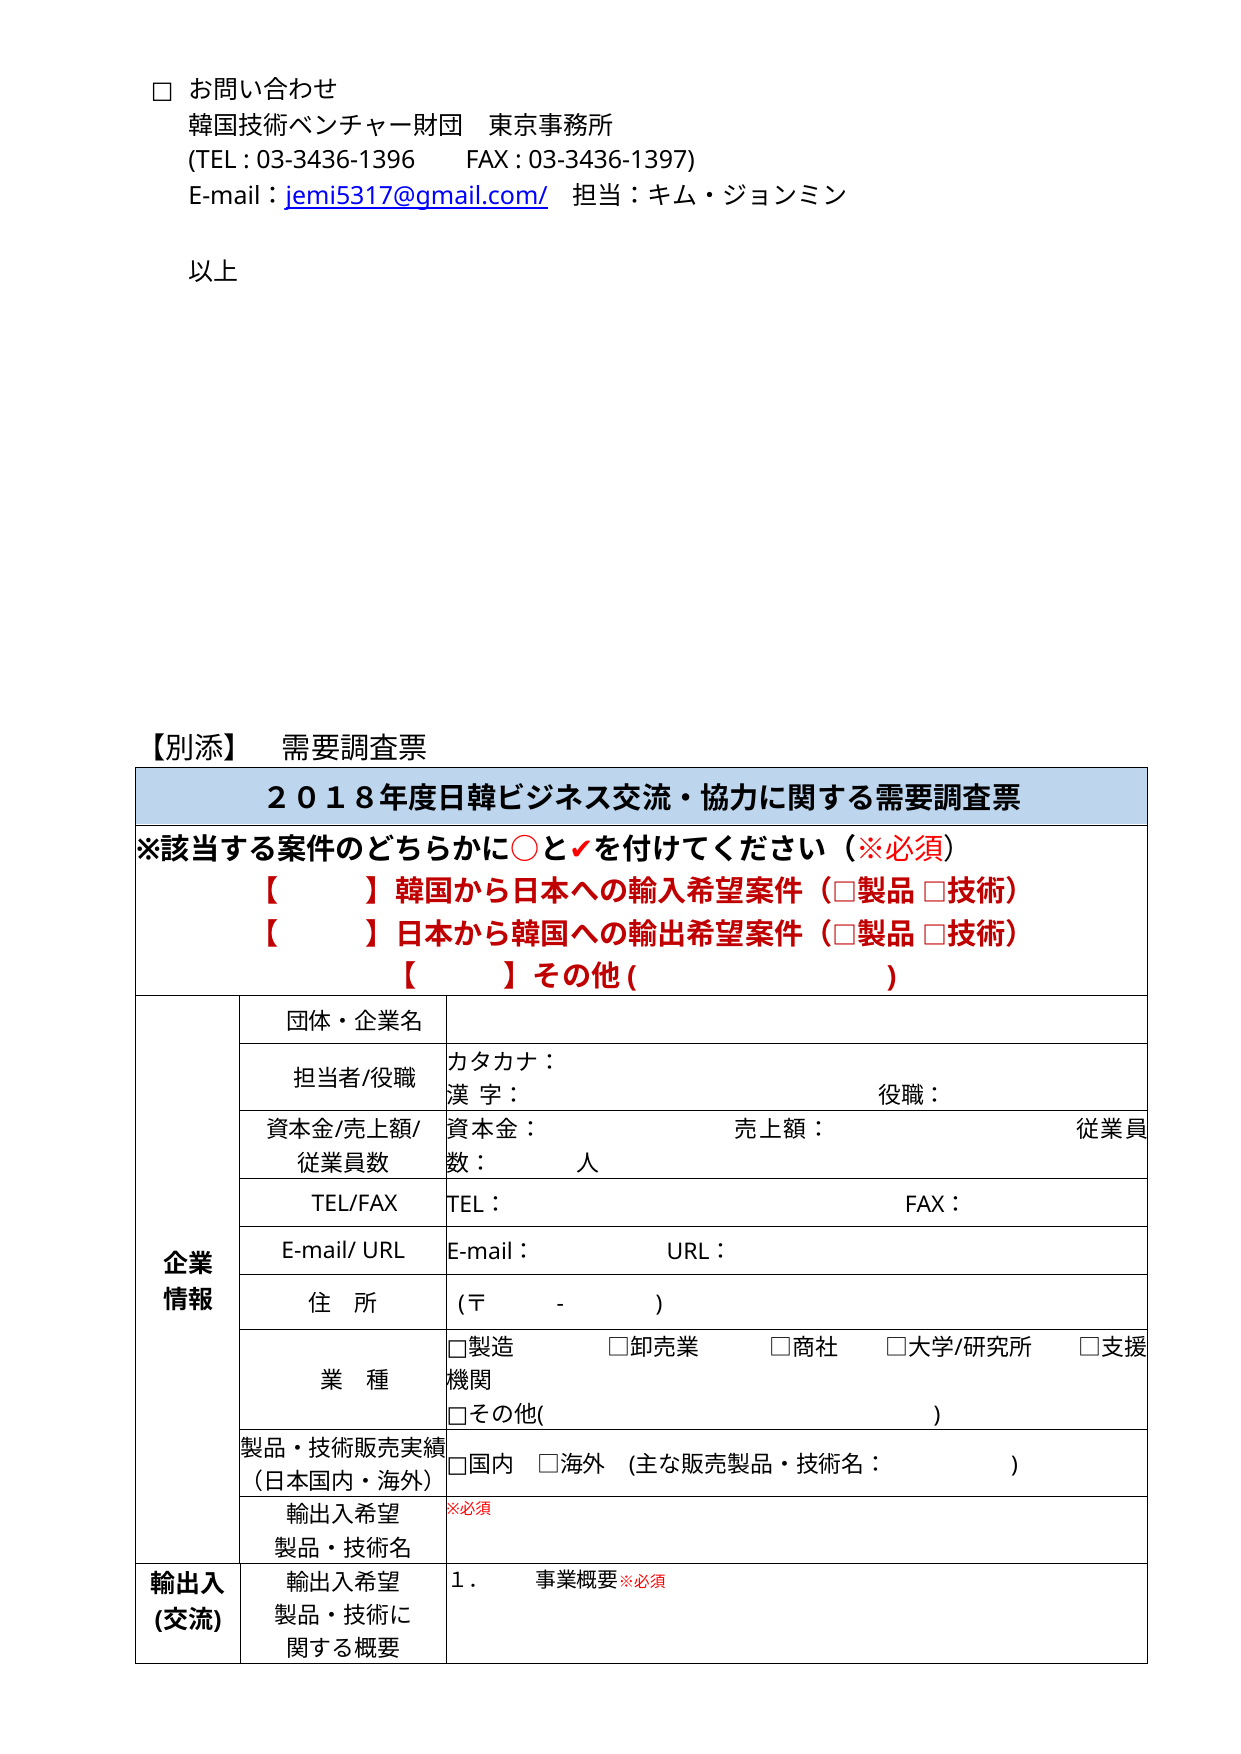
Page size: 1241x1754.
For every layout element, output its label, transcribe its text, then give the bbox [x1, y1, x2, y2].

table_cell (〒 - ) [447, 1275, 1147, 1328]
table_cell カタカナ： 漢 字： 役職： [447, 1044, 1147, 1110]
table_cell TEL/FAX [240, 1179, 446, 1226]
table_cell ※該当する案件のどちらかに○と✔を付けてください（※必須） 【 】韓国から日本への輸入希望案件（□製品 □技術） 【 】日本から韓国への輸出希望案件（□製品 □技術） 【 】その他 ( ) [136, 826, 1147, 995]
table_cell [447, 996, 1147, 1043]
text 【別添】 需要調査票 [136, 724, 1104, 767]
table_cell 製品・技術販売実績 （日本国内・海外） [240, 1430, 446, 1496]
table_cell 企業 情報 [136, 996, 239, 1563]
text 韓国技術ベンチャー財団 東京事務所 [188, 106, 1104, 142]
table_cell E-mail： URL： [447, 1227, 1147, 1274]
table_cell 輸出入 (交流) 関連 [136, 1564, 240, 1663]
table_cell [241, 1564, 446, 1663]
table_cell 住 所 [240, 1275, 446, 1328]
table_cell 資本金： 売上額： 従業員数： 人 [447, 1111, 1147, 1178]
table_cell 輸出入希望 製品・技術名 [240, 1497, 446, 1563]
table_cell 業 種 [240, 1330, 446, 1429]
table_header ２０１８年度日韓ビジネス交流・協力に関する需要調査票 [136, 768, 1147, 824]
table_cell TEL： FAX： [447, 1179, 1147, 1226]
table_cell E-mail/ URL [240, 1227, 446, 1274]
text E-mail：jemi5317@gmail.com/ 担当：キム・ジョンミン [188, 176, 1104, 212]
table_cell □製造 □卸売業 □商社 □大学/研究所 □支援機関 □その他( ) [447, 1330, 1147, 1429]
text (TEL : 03-3436-1396 FAX : 03-3436-1397) [188, 142, 1104, 176]
text 以上 [188, 252, 1104, 288]
table_cell 団体・企業名 [240, 996, 446, 1043]
table_cell 担当者/役職 [240, 1044, 446, 1110]
table_cell □国内 □海外 (主な販売製品・技術名： ) [447, 1430, 1147, 1496]
list お問い合わせ [151, 69, 1104, 106]
table_cell ※必須 [447, 1497, 1147, 1563]
table_cell 資本金/売上額/ 従業員数 [240, 1111, 446, 1178]
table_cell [447, 1564, 1147, 1663]
